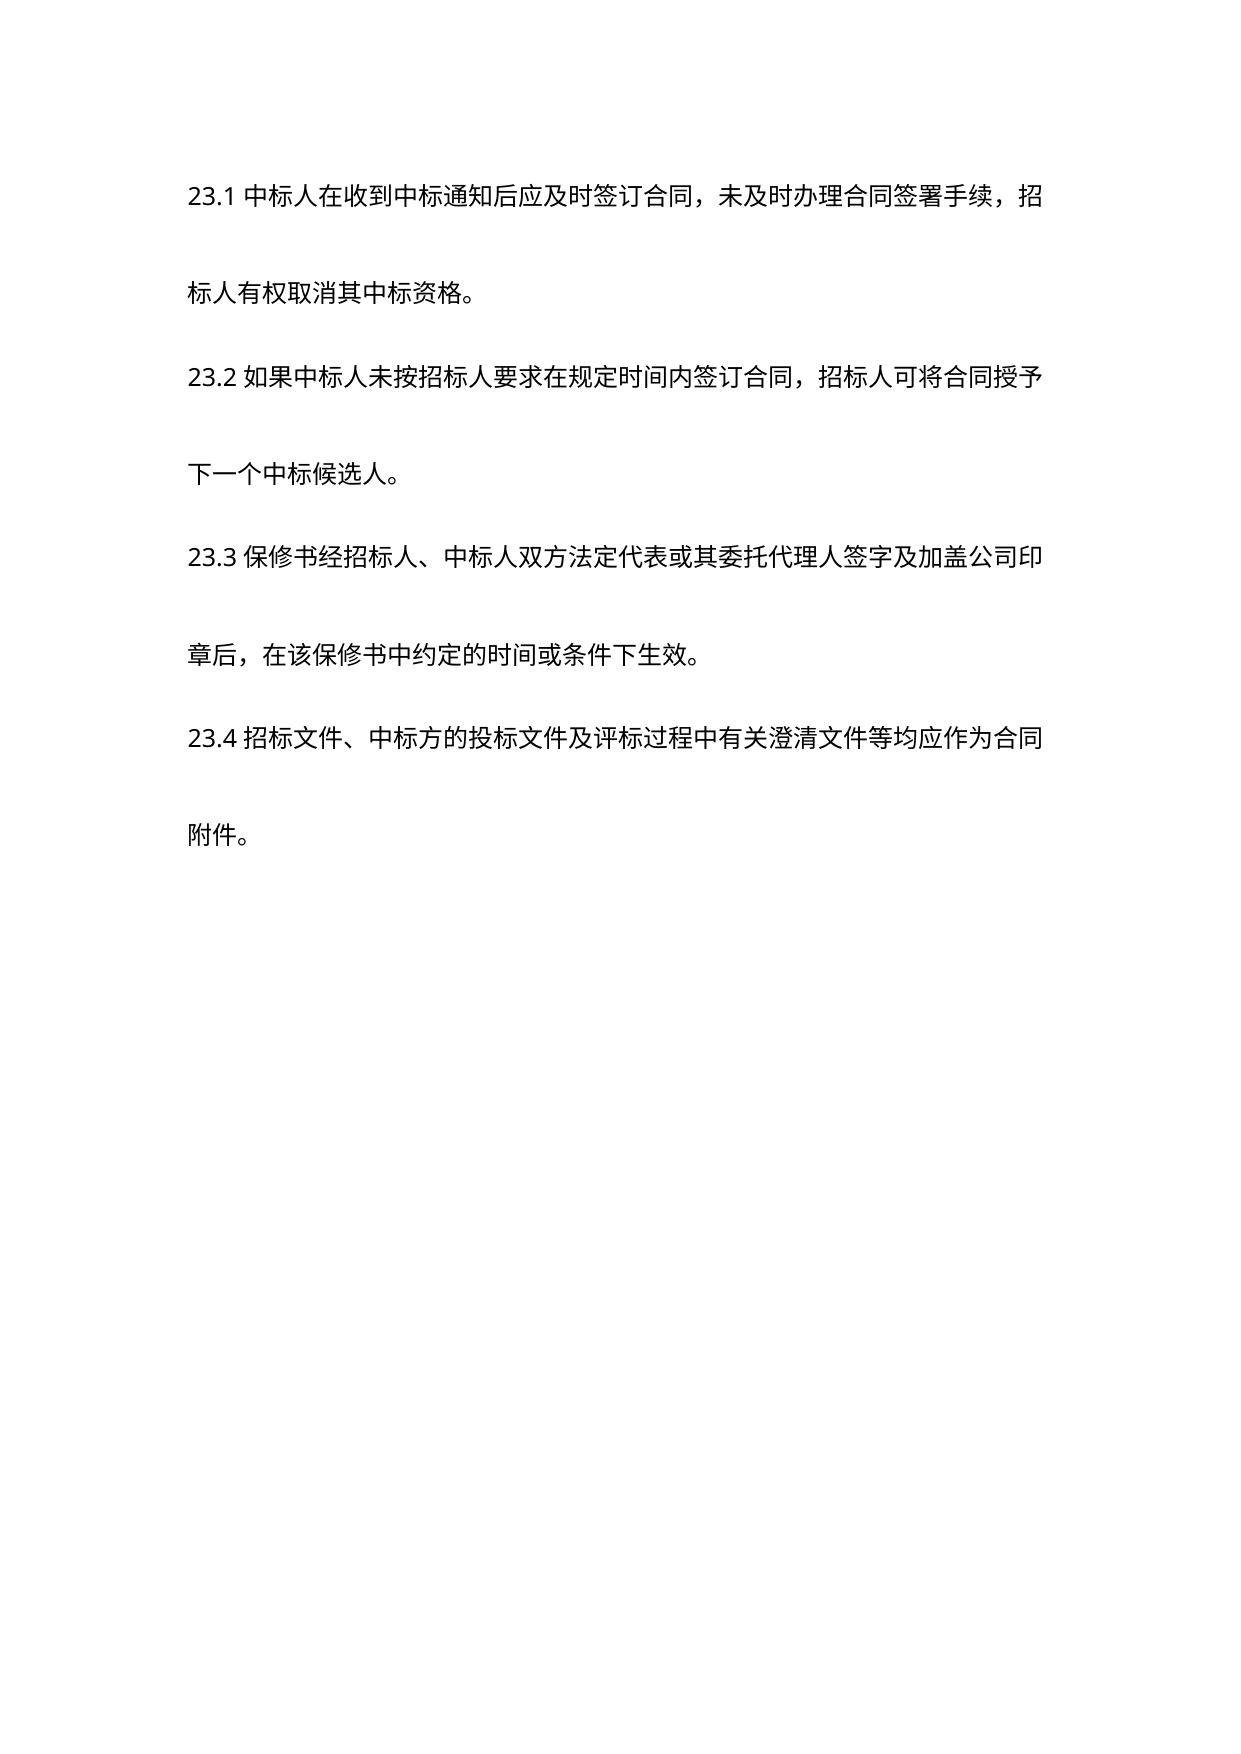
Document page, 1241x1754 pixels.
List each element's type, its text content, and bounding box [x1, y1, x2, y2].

text 23.1 中标人在收到中标通知后应及时签订合同，未及时办理合同签署手续，招标人有权取消其中标资格。 [187, 162, 1053, 324]
text 23.2 如果中标人未按招标人要求在规定时间内签订合同，招标人可将合同授予下一个中标候选人。 [187, 343, 1053, 505]
text 23.3 保修书经招标人、中标人双方法定代表或其委托代理人签字及加盖公司印章后，在该保修书中约定的时间或条件下生效。 [187, 523, 1053, 686]
text 23.4 招标文件、中标方的投标文件及评标过程中有关澄清文件等均应作为合同附件。 [187, 704, 1053, 866]
